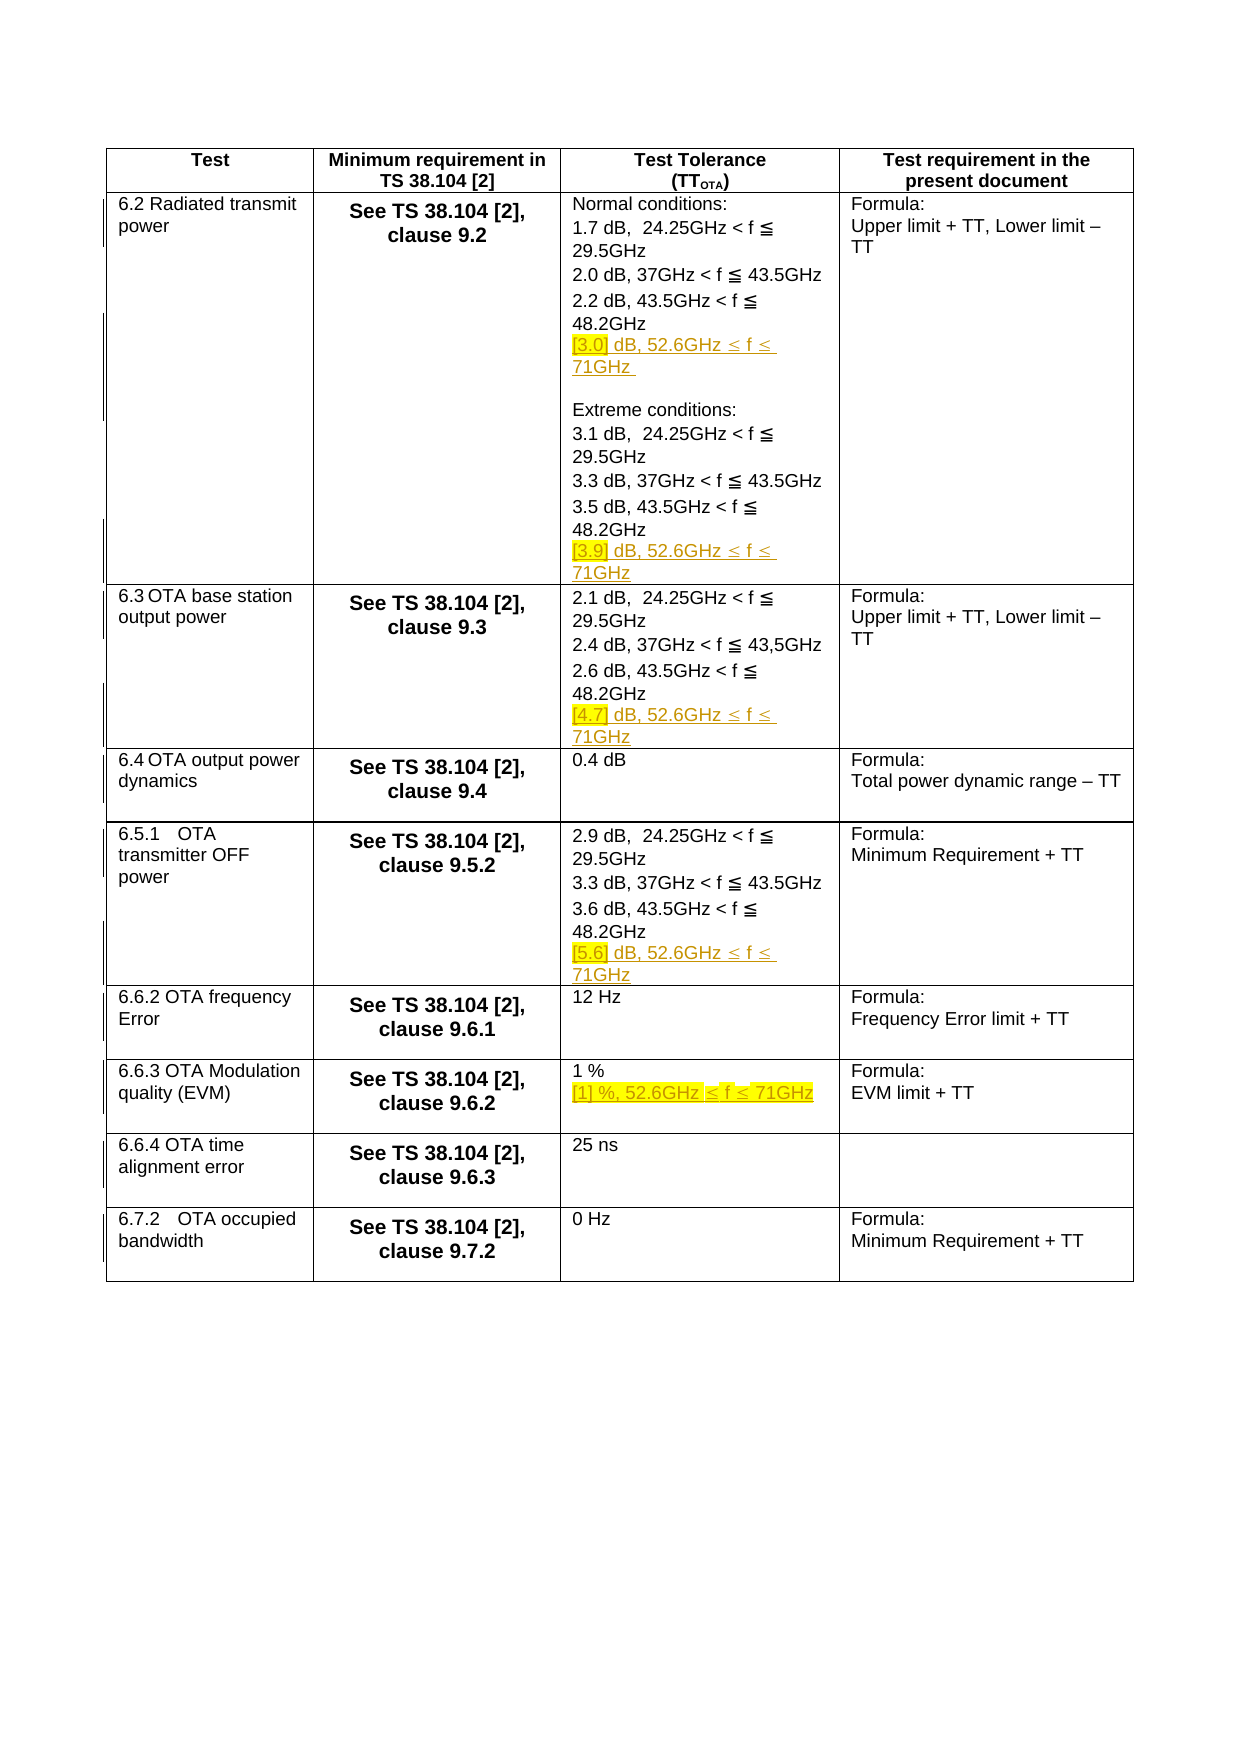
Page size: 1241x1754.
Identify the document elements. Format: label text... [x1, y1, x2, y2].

table_cell [840, 1134, 1133, 1207]
table_cell Formula: Minimum Requirement + TT [840, 823, 1133, 985]
table_cell See TS 38.104 [2], clause 9.7.2 [314, 1208, 560, 1281]
table_cell 0.4 dB [561, 749, 839, 821]
table_cell 6.3 OTA base station output power [107, 585, 313, 747]
table_header Minimum requirement in TS 38.104 [2] [314, 149, 560, 192]
table_cell See TS 38.104 [2], clause 9.2 [314, 193, 560, 583]
table_cell 2.9 dB, 24.25GHz < f ≦ 29.5GHz 3.3 dB, 37GHz < f ≦ 43.5GHz 3.6 dB, 43.5GHz < f ≦ 48.2GHz [561, 823, 839, 985]
table_cell See TS 38.104 [2], clause 9.5.2 [314, 823, 560, 985]
table_cell 6.2 Radiated transmit power [107, 193, 313, 583]
table_cell 0 Hz [561, 1208, 839, 1281]
table_cell 6.6.3 OTA Modulation quality (EVM) [107, 1060, 313, 1133]
table_cell 6.6.4 OTA time alignment error [107, 1134, 313, 1207]
table_cell Formula: Minimum Requirement + TT [840, 1208, 1133, 1281]
table_cell Formula: Upper limit + TT, Lower limit – TT [840, 193, 1133, 583]
table_cell See TS 38.104 [2], clause 9.6.2 [314, 1060, 560, 1133]
table_cell Normal conditions: 1.7 dB, 24.25GHz < f ≦ 29.5GHz 2.0 dB, 37GHz < f ≦ 43.5GHz 2.2 dB, 43.5GHz < f ≦ 48.2GHz Extreme conditions: 3.1 dB, 24.25GHz < f ≦ 29.5GHz 3.3 dB, 37GHz < f ≦ 43.5GHz 3.5 dB, 43.5GHz < f ≦ 48.2GHz [561, 193, 839, 583]
table_cell See TS 38.104 [2], clause 9.6.3 [314, 1134, 560, 1207]
table_cell See TS 38.104 [2], clause 9.4 [314, 749, 560, 821]
table_cell See TS 38.104 [2], clause 9.6.1 [314, 986, 560, 1059]
table_cell Formula: Frequency Error limit + TT [840, 986, 1133, 1059]
table_header Test [107, 149, 313, 192]
table_cell 2.1 dB, 24.25GHz < f ≦ 29.5GHz 2.4 dB, 37GHz < f ≦ 43,5GHz 2.6 dB, 43.5GHz < f ≦ 48.2GHz [561, 585, 839, 747]
table_cell 6.5.1 OTA transmitter OFF power [107, 823, 313, 985]
table_cell 6.4 OTA output power dynamics [107, 749, 313, 821]
table_cell Formula: Total power dynamic range – TT [840, 749, 1133, 821]
table_cell 6.6.2 OTA frequency Error [107, 986, 313, 1059]
table_cell Formula: Upper limit + TT, Lower limit – TT [840, 585, 1133, 747]
table_cell See TS 38.104 [2], clause 9.3 [314, 585, 560, 747]
table_cell 1 % [561, 1060, 839, 1133]
table_header Test Tolerance (TTOTA) [561, 149, 839, 192]
table_cell 6.7.2 OTA occupied bandwidth [107, 1208, 313, 1281]
table_header Test requirement in the present document [840, 149, 1133, 192]
table_cell Formula: EVM limit + TT [840, 1060, 1133, 1133]
table_cell 12 Hz [561, 986, 839, 1059]
table_cell 25 ns [561, 1134, 839, 1207]
